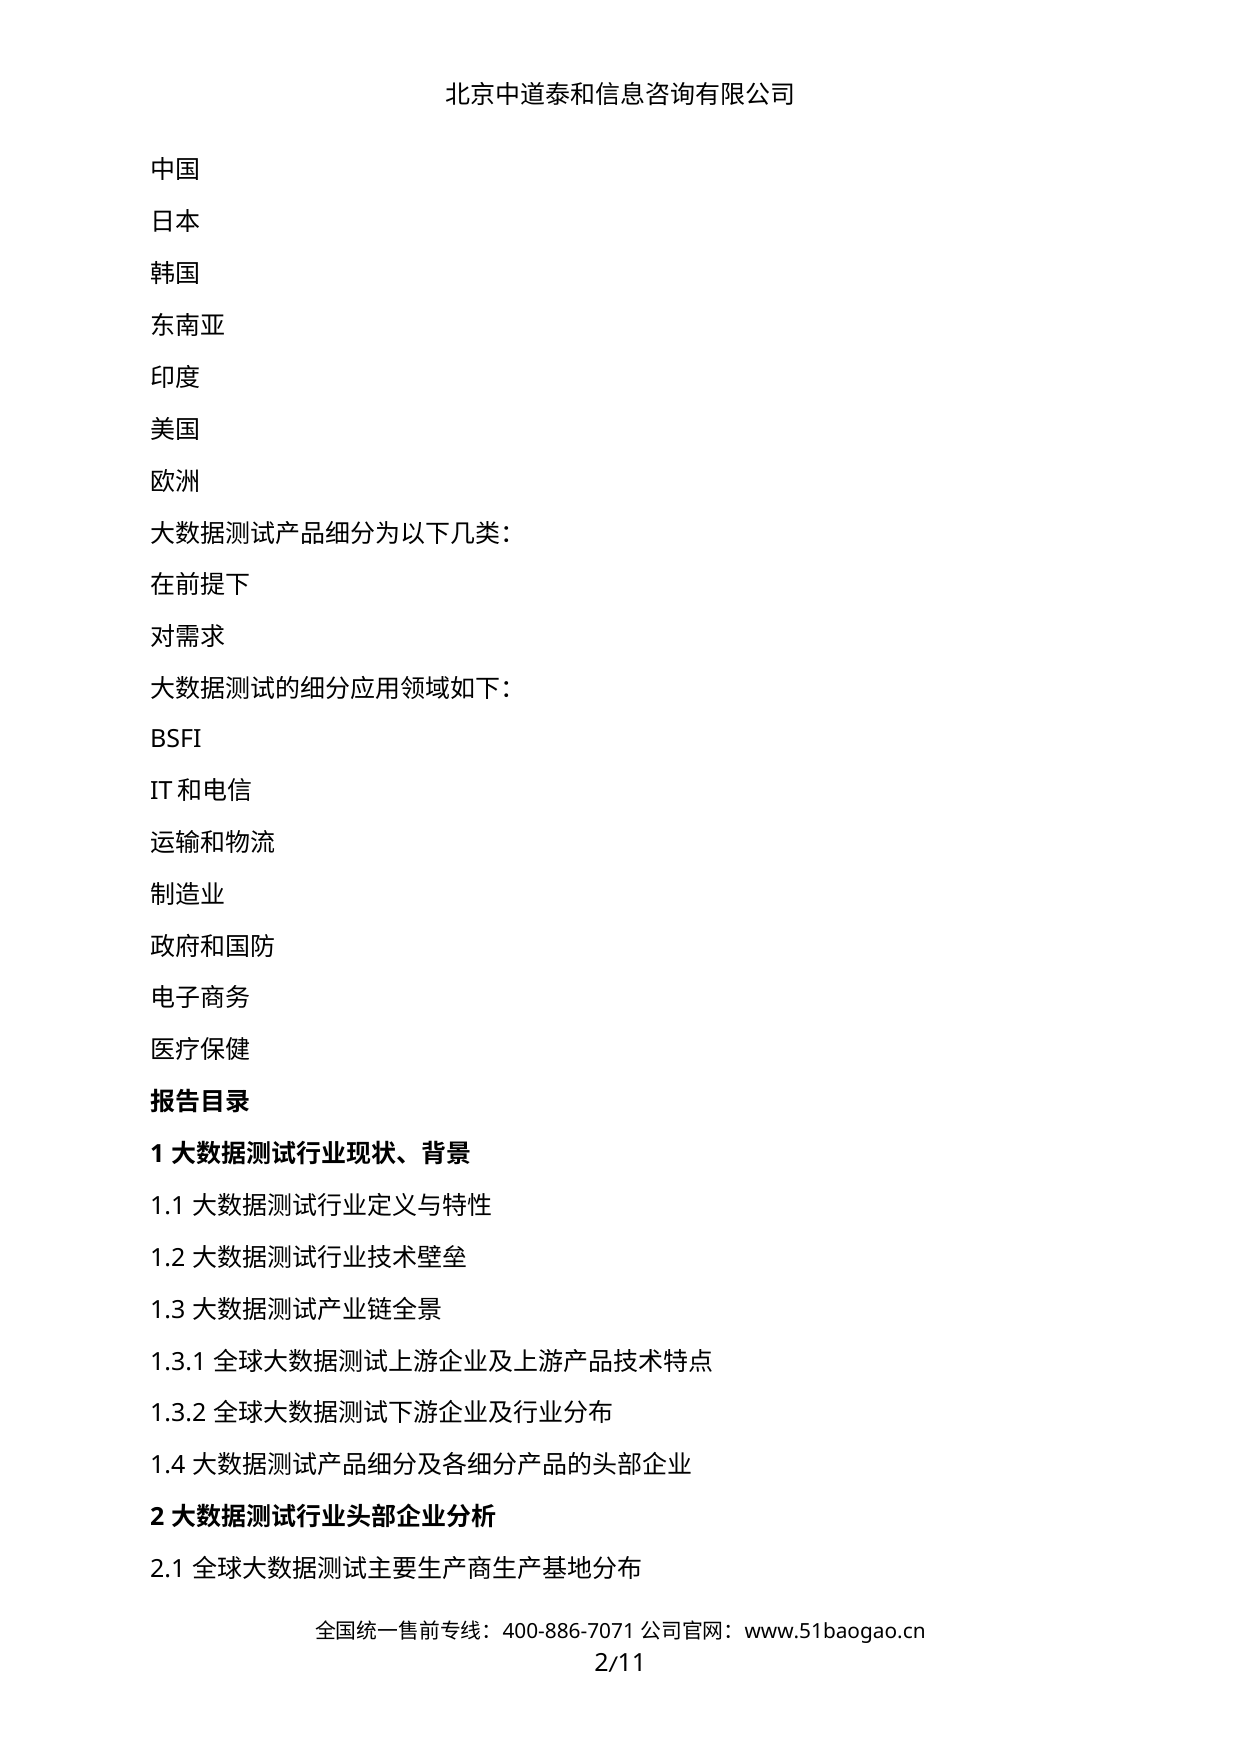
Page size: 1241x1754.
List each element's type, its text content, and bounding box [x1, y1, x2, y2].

text 欧洲 [150, 461, 1090, 497]
text 美国 [150, 409, 1090, 446]
text 日本 [150, 202, 1090, 238]
text 1.1 大数据测试行业定义与特性 [150, 1185, 1090, 1222]
text 医疗保健 [150, 1030, 1090, 1066]
text 1 大数据测试行业现状、背景 [150, 1133, 1090, 1170]
text 大数据测试的细分应用领域如下： [150, 669, 1090, 705]
text BSFI [150, 721, 1090, 755]
text 2.1 全球大数据测试主要生产商生产基地分布 [150, 1548, 1090, 1585]
text 印度 [150, 357, 1090, 394]
text 运输和物流 [150, 822, 1090, 858]
text 报告目录 [150, 1082, 1090, 1118]
text 1.2 大数据测试行业技术壁垒 [150, 1237, 1090, 1273]
text 中国 [150, 150, 1090, 186]
text 在前提下 [150, 565, 1090, 601]
text 电子商务 [150, 978, 1090, 1014]
text 1.3.2 全球大数据测试下游企业及行业分布 [150, 1393, 1090, 1429]
text IT和电信 [150, 770, 1090, 807]
text 1.3 大数据测试产业链全景 [150, 1289, 1090, 1325]
text 对需求 [150, 617, 1090, 653]
text 制造业 [150, 874, 1090, 910]
text 2 大数据测试行业头部企业分析 [150, 1497, 1090, 1533]
text 1.4 大数据测试产品细分及各细分产品的头部企业 [150, 1445, 1090, 1481]
text 韩国 [150, 254, 1090, 290]
text 大数据测试产品细分为以下几类： [150, 513, 1090, 549]
text 东南亚 [150, 306, 1090, 342]
text 政府和国防 [150, 926, 1090, 962]
text 1.3.1 全球大数据测试上游企业及上游产品技术特点 [150, 1341, 1090, 1377]
